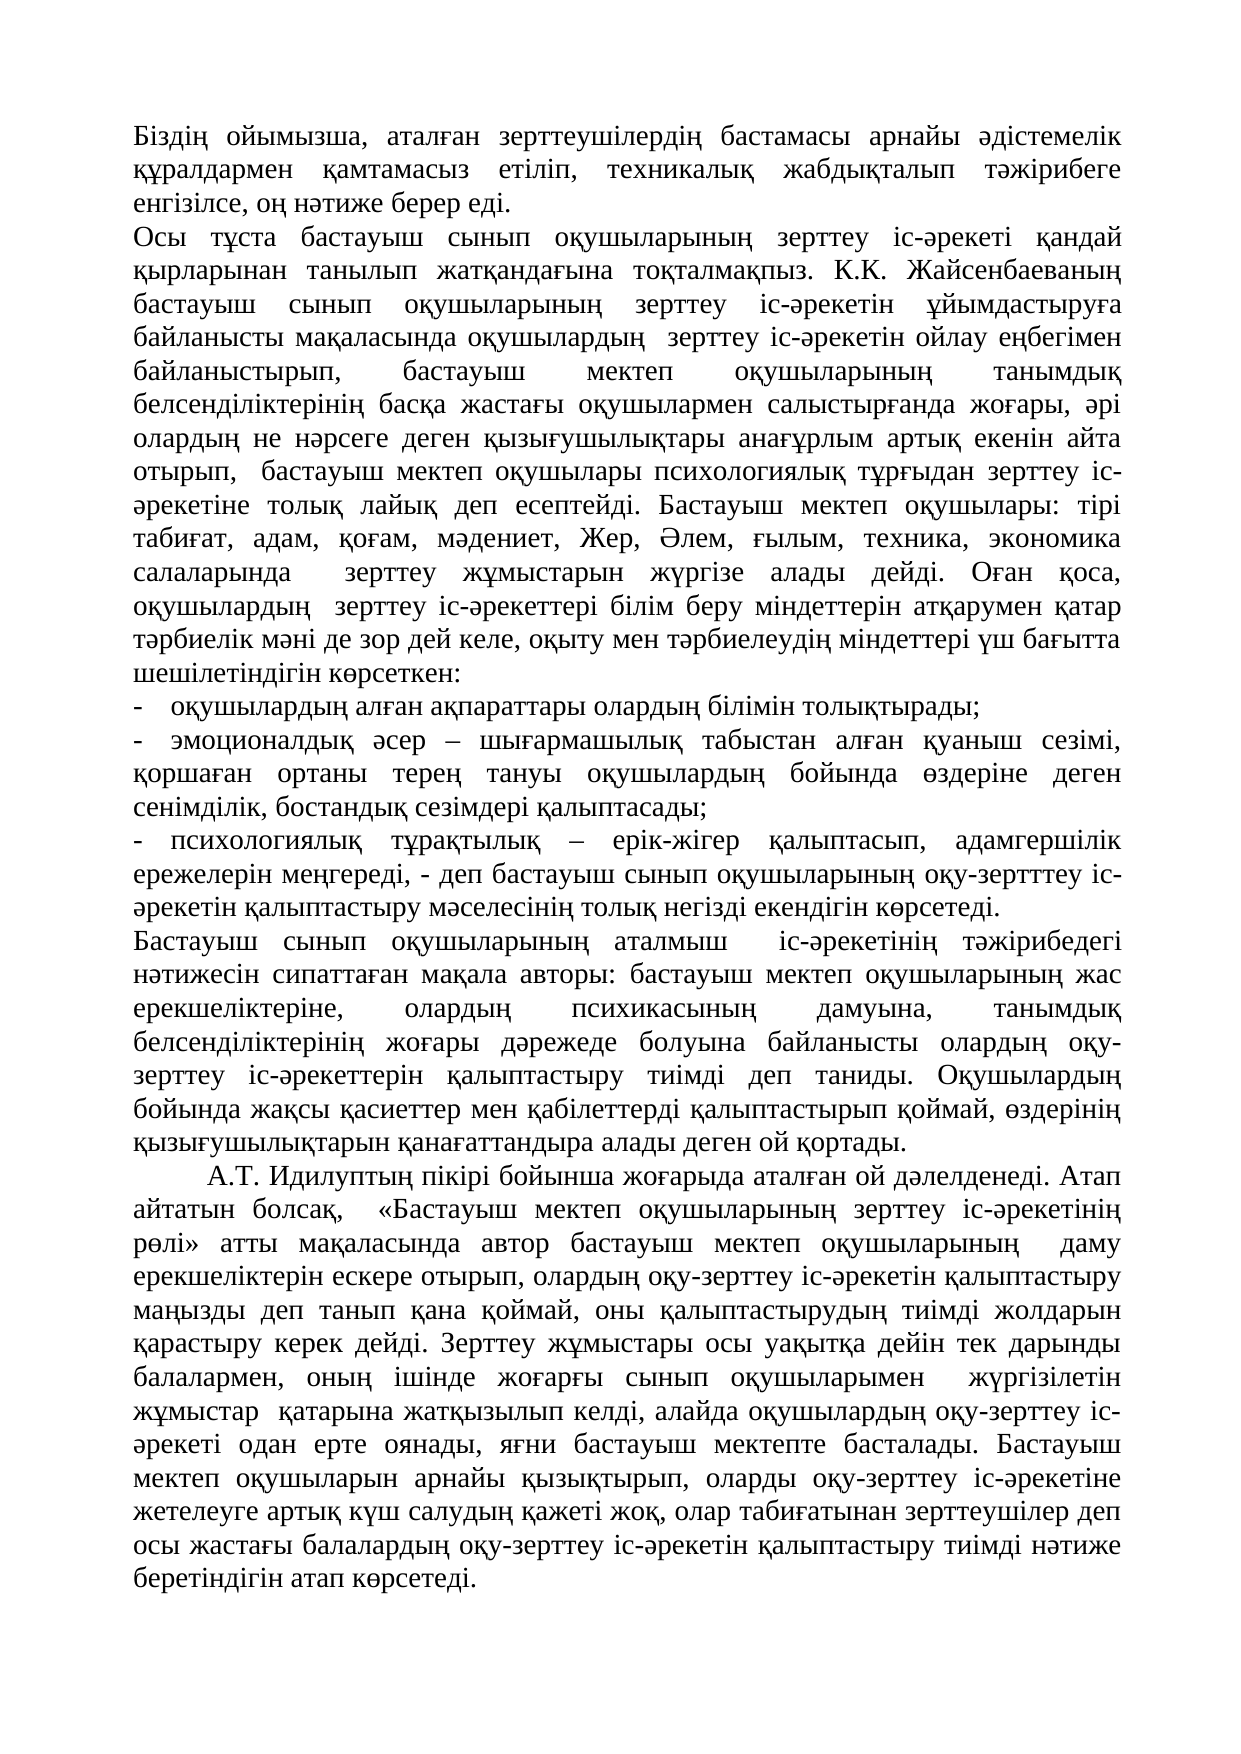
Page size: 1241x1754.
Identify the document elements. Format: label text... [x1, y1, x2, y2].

list эмоционалдық әсер – шығармашылық табыстан алған қуаныш сезімі, қоршаған ортаны терең тануы оқушылардың бойында өздеріне деген сенімділік, бостандық сезімдері қалыптасады; [133, 722, 1122, 822]
list оқушылардың алған ақпараттары олардың білімін толықтырады; [133, 688, 1122, 722]
list психологиялық тұрақтылық – ерік-жігер қалыптасып, адамгершілік ережелерін меңгереді, - деп бастауыш сынып оқушыларының оқу-зертттеу іс-әрекетін қалыптастыру мәселесінің толық негізді екендігін көрсетеді. [133, 822, 1122, 923]
text Осы тұста бастауыш сынып оқушыларының зерттеу іс-әрекеті қандай қырларынан танылып жатқандағына тоқталмақпыз. К.К. Жайсенбаеваның бастауыш сынып оқушыларының зерттеу іс-әрекетін ұйымдастыруға байланысты мақаласында оқушылардың зерттеу іс-әрекетін ойлау еңбегімен байланыстырып, бастауыш мектеп оқушыларының танымдық белсенділіктерінің басқа жастағы оқушылармен салыстырғанда жоғары, әрі олардың не нәрсеге деген қызығушылықтары анағұрлым артық екенін айта отырып, бастауыш мектеп оқушылары психологиялық тұрғыдан зерттеу іс-әрекетіне толық лайық деп есептейді. Бастауыш мектеп оқушылары: тірі табиғат, адам, қоғам, мәдениет, Жер, Әлем, ғылым, техника, экономика салаларында зерттеу жұмыстарын жүргізе алады дейді. Оған қоса, оқушылардың зерттеу іс-әрекеттері білім беру міндеттерін атқарумен қатар тәрбиелік мәні де зор дей келе, оқыту мен тәрбиелеудің міндеттері үш бағытта шешілетіндігін көрсеткен: [133, 219, 1122, 688]
text Біздің ойымызша, аталған зерттеушілердің бастамасы арнайы әдістемелік құралдармен қамтамасыз етіліп, техникалық жабдықталып тәжірибеге енгізілсе, оң нәтиже берер еді. [133, 118, 1122, 219]
text А.Т. Идилуптың пікірі бойынша жоғарыда аталған ой дәлелденеді. Атап айтатын болсақ, «Бастауыш мектеп оқушыларының зерттеу іс-әрекетінің рөлі» атты мақаласында автор бастауыш мектеп оқушыларының даму ерекшеліктерін ескере отырып, олардың оқу-зерттеу іс-әрекетін қалыптастыру маңызды деп танып қана қоймай, оны қалыптастырудың тиімді жолдарын қарастыру керек дейді. Зерттеу жұмыстары осы уақытқа дейін тек дарынды балалармен, оның ішінде жоғарғы сынып оқушыларымен жүргізілетін жұмыстар қатарына жатқызылып келді, алайда оқушылардың оқу-зерттеу іс-әрекеті одан ерте оянады, яғни бастауыш мектепте басталады. Бастауыш мектеп оқушыларын арнайы қызықтырып, оларды оқу-зерттеу іс-әрекетіне жетелеуге артық күш салудың қажеті жоқ, олар табиғатынан зерттеушілер деп осы жастағы балалардың оқу-зерттеу іс-әрекетін қалыптастыру тиімді нәтиже беретіндігін атап көрсетеді. [133, 1158, 1122, 1594]
text Бастауыш сынып оқушыларының аталмыш іс-әрекетінің тәжірибедегі нәтижесін сипаттаған мақала авторы: бастауыш мектеп оқушыларының жас ерекшеліктеріне, олардың психикасының дамуына, танымдық белсенділіктерінің жоғары дәрежеде болуына байланысты олардың оқу-зерттеу іс-әрекеттерін қалыптастыру тиімді деп таниды. Оқушылардың бойында жақсы қасиеттер мен қабілеттерді қалыптастырып қоймай, өздерінің қызығушылықтарын қанағаттандыра алады деген ой қортады. [133, 923, 1122, 1158]
